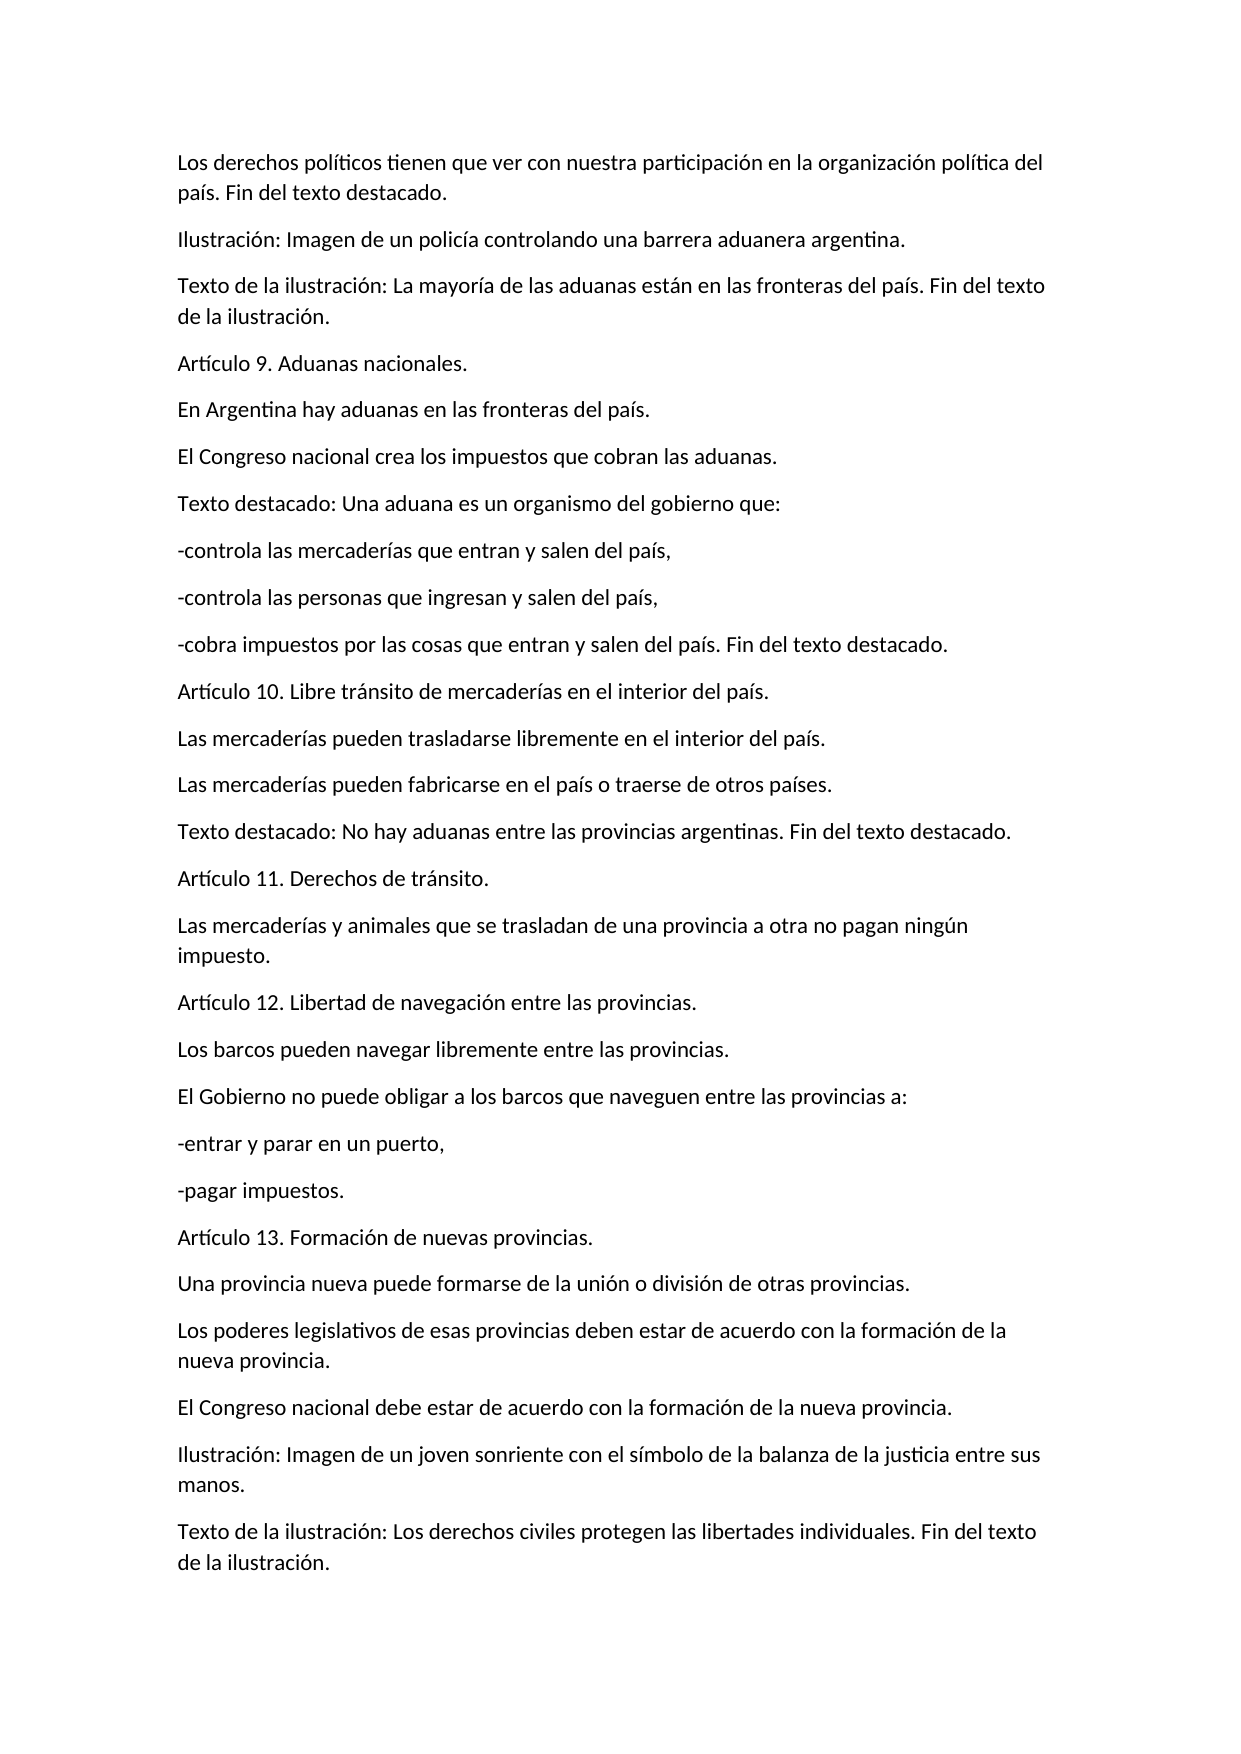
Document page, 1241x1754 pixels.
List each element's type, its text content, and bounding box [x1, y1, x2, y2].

text Texto de la ilustración: La mayoría de las aduanas están en las fronteras del país. Fin del texto de la ilustración. [177, 272, 1063, 330]
text Artículo 9. Aduanas nacionales. [177, 349, 1063, 377]
text Ilustración: Imagen de un joven sonriente con el símbolo de la balanza de la justicia entre sus manos. [177, 1440, 1063, 1498]
text -cobra impuestos por las cosas que entran y salen del país. Fin del texto destacado. [177, 630, 1063, 658]
text -controla las personas que ingresan y salen del país, [177, 583, 1063, 611]
text Artículo 11. Derechos de tránsito. [177, 864, 1063, 892]
text El Congreso nacional debe estar de acuerdo con la formación de la nueva provincia. [177, 1393, 1063, 1421]
text En Argentina hay aduanas en las fronteras del país. [177, 396, 1063, 423]
text Los barcos pueden navegar libremente entre las provincias. [177, 1035, 1063, 1063]
text Texto de la ilustración: Los derechos civiles protegen las libertades individuales. Fin del texto de la ilustración. [177, 1517, 1063, 1576]
text Los poderes legislativos de esas provincias deben estar de acuerdo con la formación de la nueva provincia. [177, 1316, 1063, 1374]
text Artículo 12. Libertad de navegación entre las provincias. [177, 988, 1063, 1016]
text Los derechos políticos tienen que ver con nuestra participación en la organización política del país. Fin del texto destacado. [177, 148, 1063, 206]
text Las mercaderías pueden fabricarse en el país o traerse de otros países. [177, 771, 1063, 798]
text Texto destacado: Una aduana es un organismo del gobierno que: [177, 489, 1063, 517]
text Ilustración: Imagen de un policía controlando una barrera aduanera argentina. [177, 225, 1063, 253]
text Texto destacado: No hay aduanas entre las provincias argentinas. Fin del texto destacado. [177, 817, 1063, 845]
text El Congreso nacional crea los impuestos que cobran las aduanas. [177, 442, 1063, 470]
text Las mercaderías y animales que se trasladan de una provincia a otra no pagan ningún impuesto. [177, 911, 1063, 969]
text Las mercaderías pueden trasladarse libremente en el interior del país. [177, 724, 1063, 752]
text -controla las mercaderías que entran y salen del país, [177, 536, 1063, 564]
text Artículo 13. Formación de nuevas provincias. [177, 1223, 1063, 1251]
text Una provincia nueva puede formarse de la unión o división de otras provincias. [177, 1269, 1063, 1297]
text El Gobierno no puede obligar a los barcos que naveguen entre las provincias a: [177, 1082, 1063, 1110]
text Artículo 10. Libre tránsito de mercaderías en el interior del país. [177, 677, 1063, 705]
text -pagar impuestos. [177, 1176, 1063, 1204]
text -entrar y parar en un puerto, [177, 1129, 1063, 1157]
